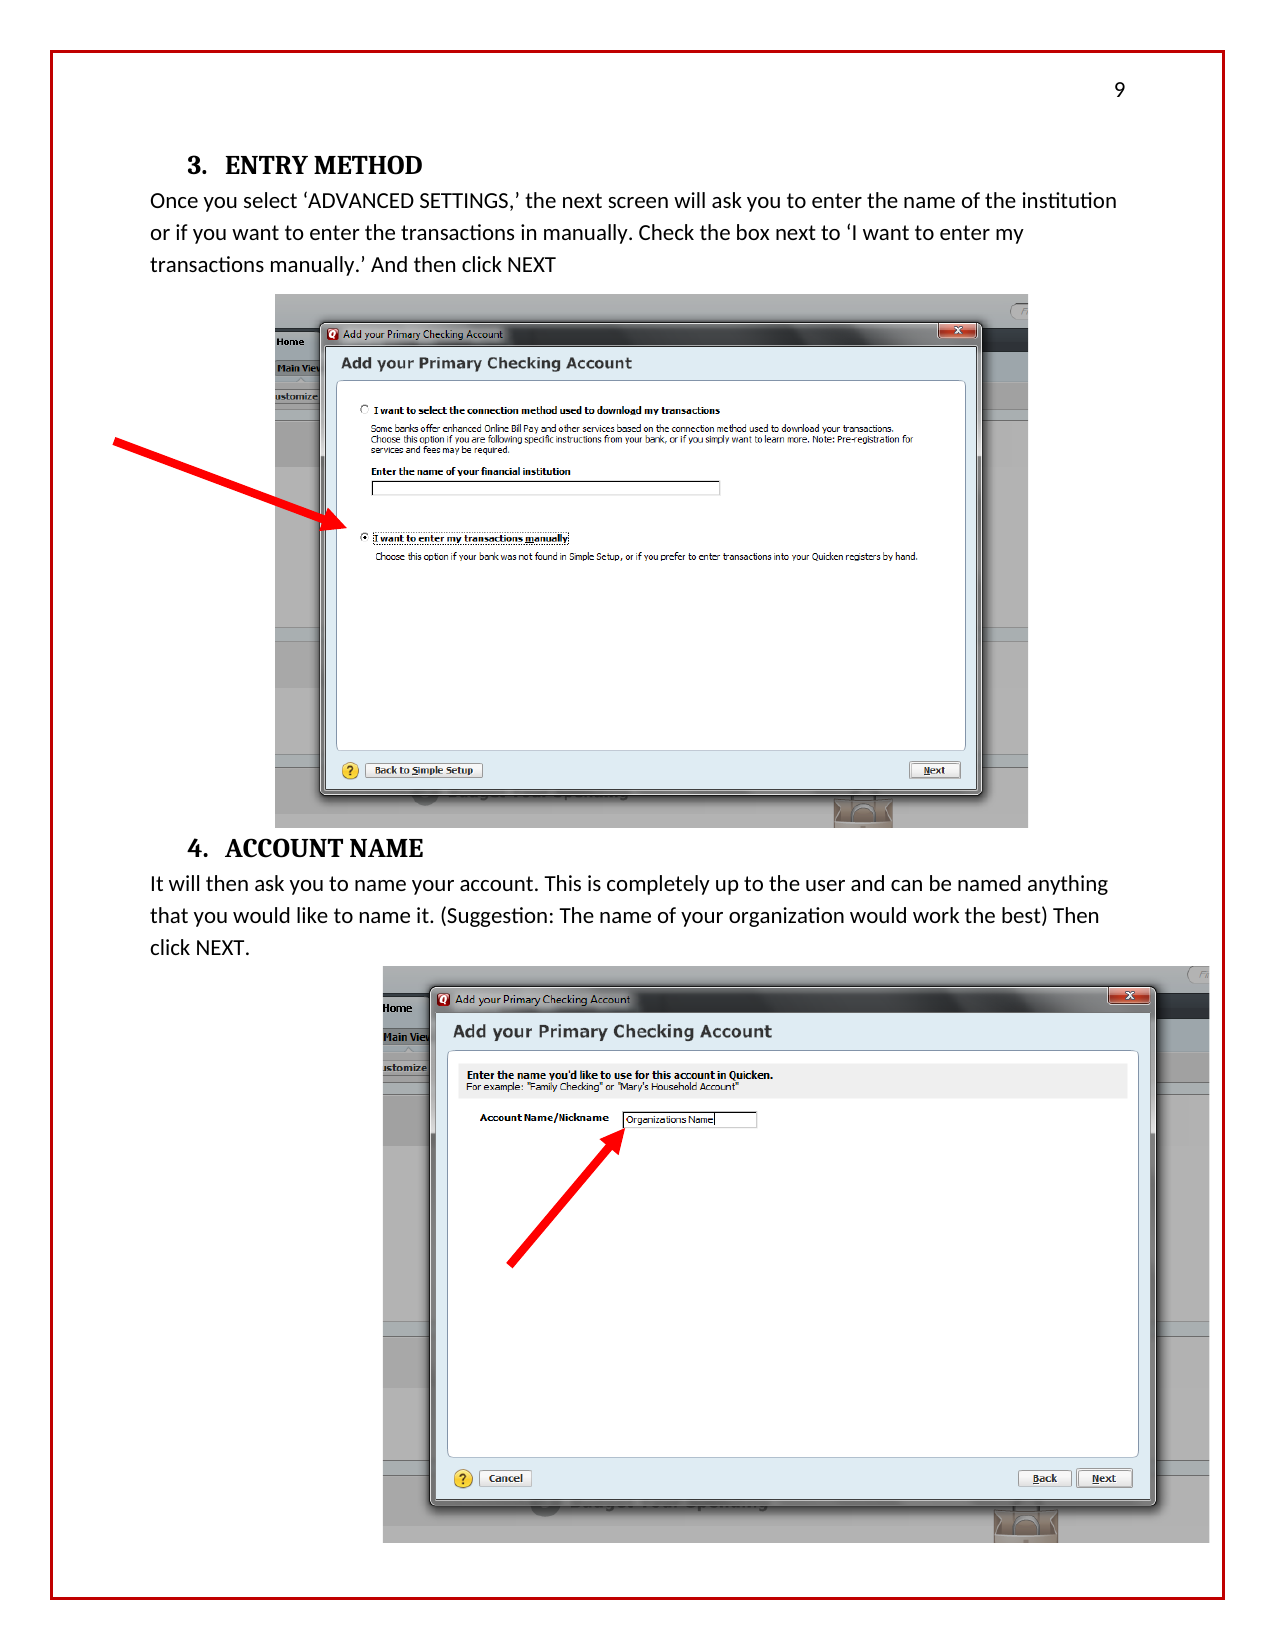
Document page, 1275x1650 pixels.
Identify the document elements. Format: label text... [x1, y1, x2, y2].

text It will then ask you to name your account. This is completely up to the user and can be named anything that you would like to name it. (Suggestion: The name of your organization would work the best) Then click NEXT. [150, 869, 1125, 961]
subtitle ACCOUNT NAME [187, 833, 1125, 864]
subtitle ENTRY METHOD [187, 150, 1125, 181]
picture [275, 294, 1029, 828]
text Once you select ‘ADVANCED SETTINGS,’ the next screen will ask you to enter the name of the institution or if you want to enter the transactions in manually. Check the box next to ‘I want to enter my transactions manually.’ And then click NEXT [150, 186, 1125, 278]
picture [382, 966, 1210, 1543]
